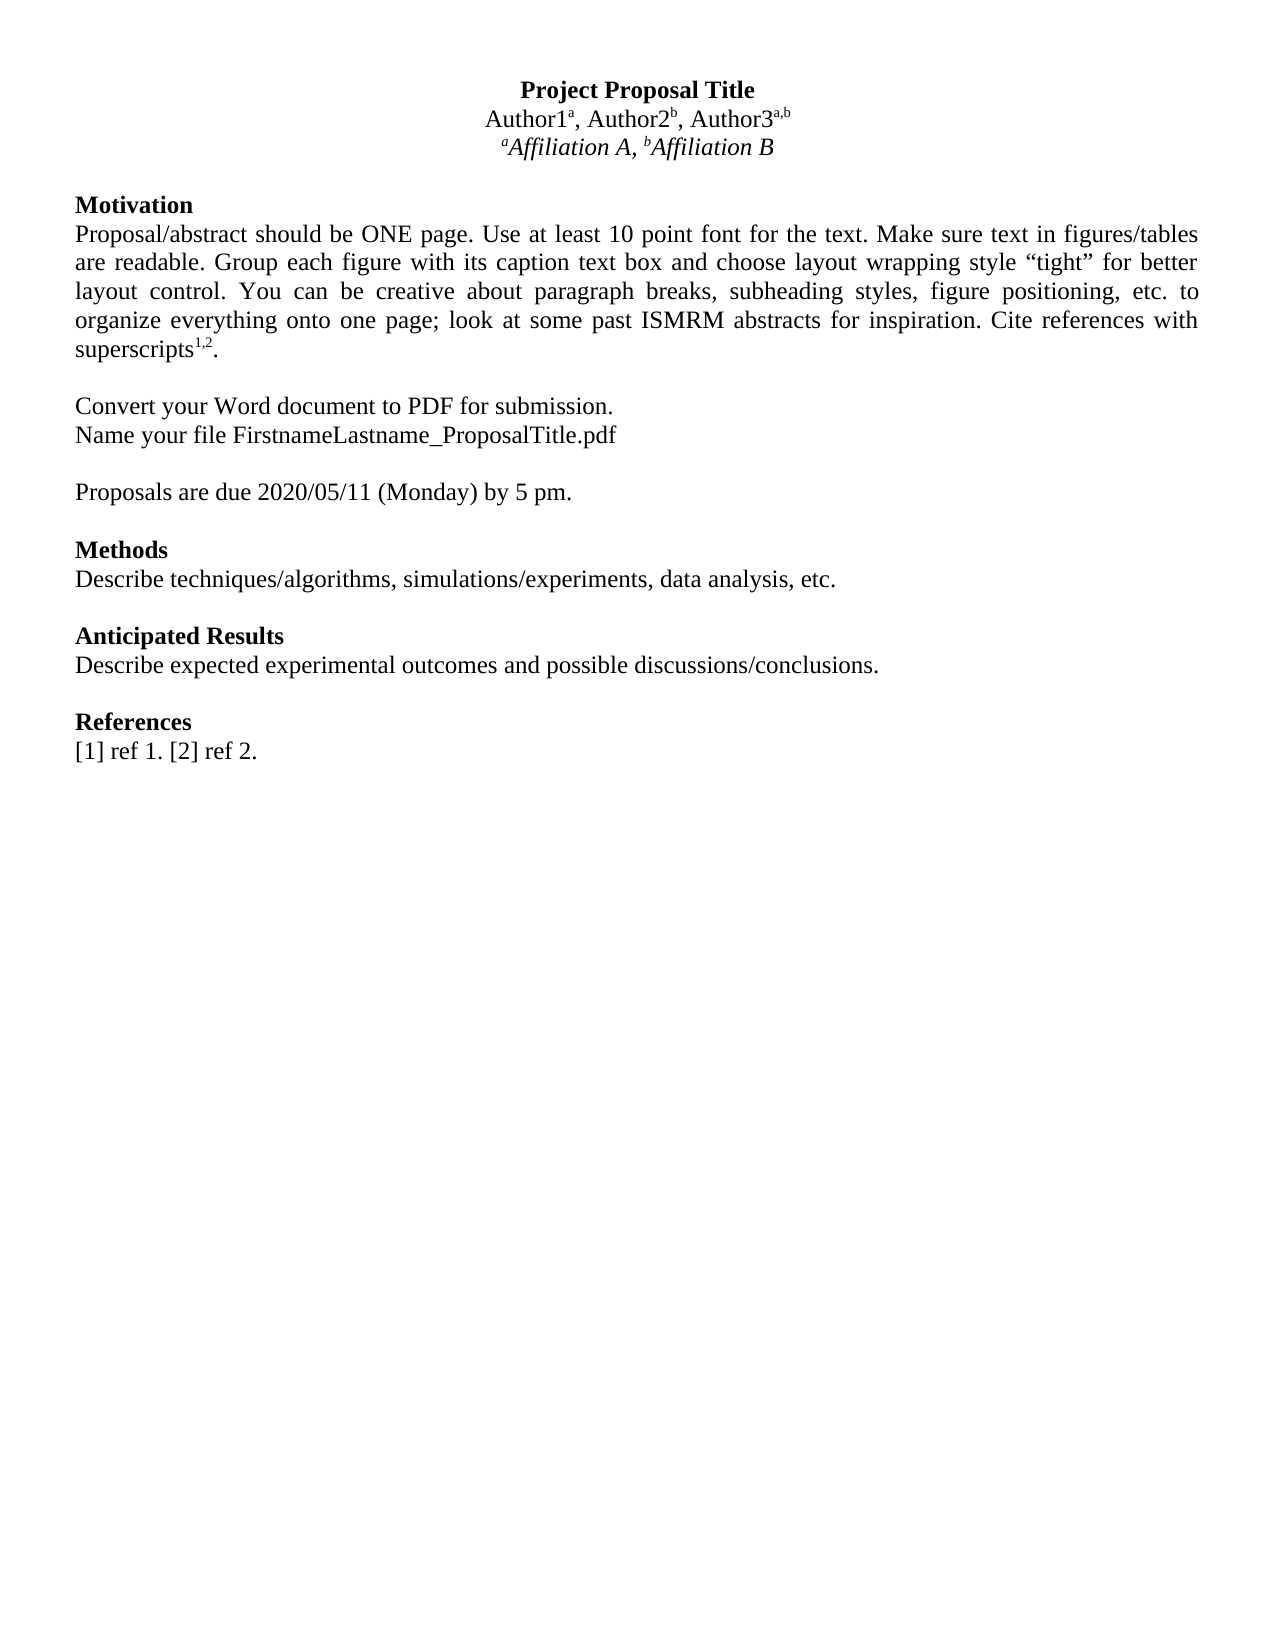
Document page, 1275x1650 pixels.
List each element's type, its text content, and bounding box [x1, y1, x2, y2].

text Project Proposal Title [75, 75, 1200, 104]
text [1] ref 1. [2] ref 2. [75, 736, 1200, 765]
text Convert your Word document to PDF for submission. [75, 391, 1200, 420]
text Motivation [75, 190, 1200, 219]
text aAffiliation A, bAffiliation B [75, 132, 1200, 161]
text Proposals are due 2020/05/11 (Monday) by 5 pm. [75, 477, 1200, 506]
text Describe techniques/algorithms, simulations/experiments, data analysis, etc. [75, 564, 1200, 592]
text Anticipated Results [75, 621, 1200, 650]
text Proposal/abstract should be ONE page. Use at least 10 point font for the text. Make sure text in figures/tables are readable. Group each figure with its caption text box and choose layout wrapping style “tight” for better layout control. You can be creative about paragraph breaks, subheading styles, figure positioning, etc. to organize everything onto one page; look at some past ISMRM abstracts for inspiration. Cite references with superscripts1,2. [75, 219, 1200, 362]
text Author1a, Author2b, Author3a,b [75, 104, 1200, 132]
text Methods [75, 535, 1200, 564]
text Describe expected experimental outcomes and possible discussions/conclusions. [75, 650, 1200, 679]
text References [75, 707, 1200, 736]
text Name your file FirstnameLastname_ProposalTitle.pdf [75, 420, 1200, 449]
